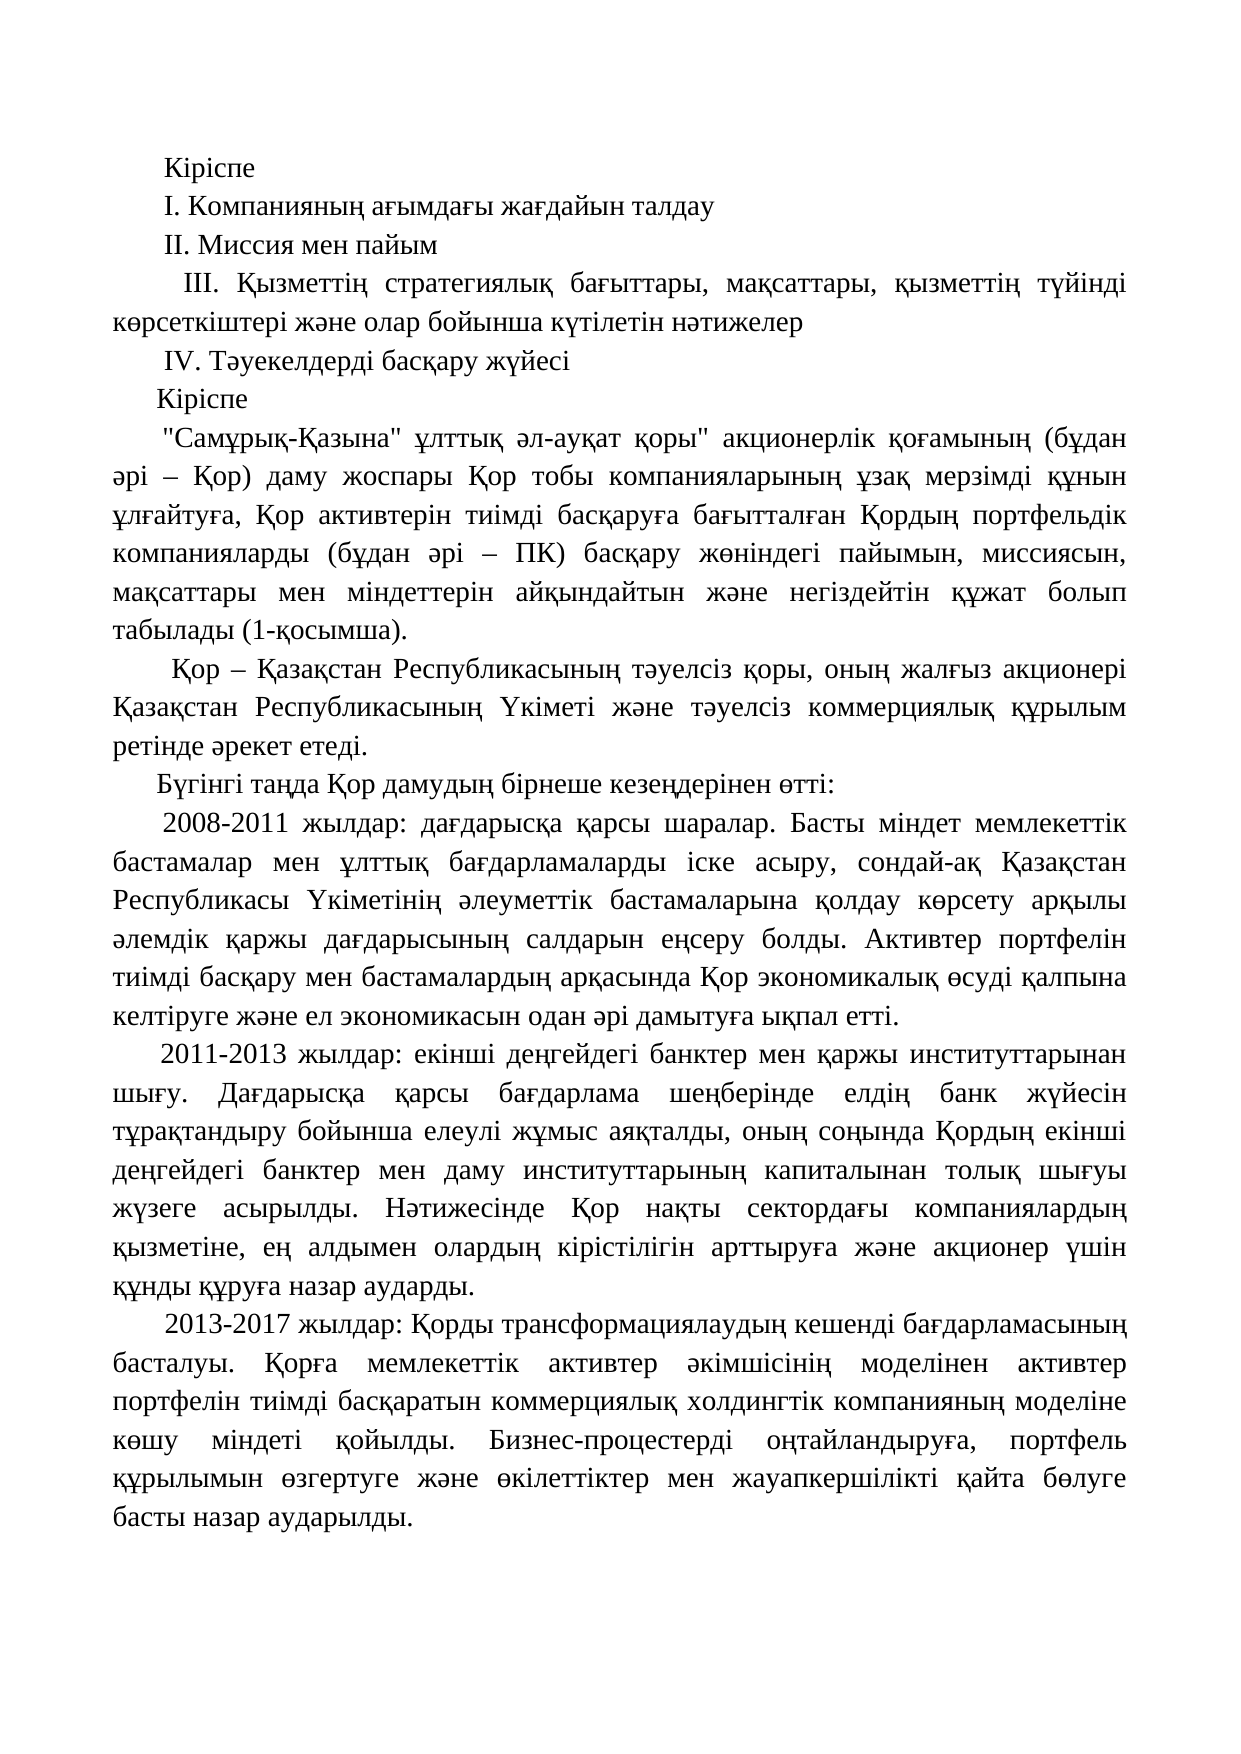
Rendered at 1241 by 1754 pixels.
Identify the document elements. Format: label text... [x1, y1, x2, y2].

text 2008-2011 жылдар: дағдарысқа қарсы шаралар. Басты міндет мемлекеттік бастамалар мен ұлттық бағдарламаларды іске асыру, сондай-ақ Қазақстан Республикасы Үкіметінің әлеуметтік бастамаларына қолдау көрсету арқылы әлемдік қаржы дағдарысының салдарын еңсеру болды. Активтер портфелін тиімді басқару мен бастамалардың арқасында Қор экономикалық өсуді қалпына келтіруге және ел экономикасын одан әрі дамытуға ықпал етті. [112, 805, 1128, 1031]
text I. Компанияның ағымдағы жағдайын талдау [112, 188, 1128, 222]
text "Самұрық-Қазына" ұлттық әл-ауқат қоры" акционерлік қоғамының (бұдан әрі – Қор) даму жоспары Қор тобы компанияларының ұзақ мерзімді құнын ұлғайтуға, Қор активтерін тиімді басқаруға бағытталған Қордың портфельдік компанияларды (бұдан әрі – ПК) басқару жөніндегі пайымын, миссиясын, мақсаттары мен міндеттерін айқындайтын және негіздейтін құжат болып табылады (1-қосымша). [112, 420, 1128, 646]
text II. Миссия мен пайым [112, 227, 1128, 261]
text Кіріспе [112, 150, 1128, 183]
text 2013-2017 жылдар: Қорды трансформациялаудың кешенді бағдарламасының басталуы. Қорға мемлекеттік активтер әкімшісінің моделінен активтер портфелін тиімді басқаратын коммерциялық холдингтік компанияның моделіне көшу міндеті қойылды. Бизнес-процестерді оңтайландыруға, портфель құрылымын өзгертуге және өкілеттіктер мен жауапкершілікті қайта бөлуге басты назар аударылды. [112, 1306, 1128, 1532]
text Кіріспе [112, 381, 1128, 415]
text 2011-2013 жылдар: екінші деңгейдегі банктер мен қаржы институттарынан шығу. Дағдарысқа қарсы бағдарлама шеңберінде елдің банк жүйесін тұрақтандыру бойынша елеулі жұмыс аяқталды, оның соңында Қордың екінші деңгейдегі банктер мен даму институттарының капиталынан толық шығуы жүзеге асырылды. Нәтижесінде Қор нақты сектордағы компаниялардың қызметіне, ең алдымен олардың кірістілігін арттыруға және акционер үшін құнды құруға назар аударды. [112, 1036, 1128, 1301]
text Қор – Қазақстан Республикасының тәуелсіз қоры, оның жалғыз акционері Қазақстан Республикасының Үкіметі және тәуелсіз коммерциялық құрылым ретінде әрекет етеді. [112, 651, 1128, 762]
text Бүгінгі таңда Қор дамудың бірнеше кезеңдерінен өтті: [112, 767, 1128, 800]
text III. Қызметтің стратегиялық бағыттары, мақсаттары, қызметтің түйінді көрсеткіштері және олар бойынша күтілетін нәтижелер [112, 266, 1128, 338]
text IV. Тәуекелдерді басқару жүйесі [112, 343, 1128, 376]
